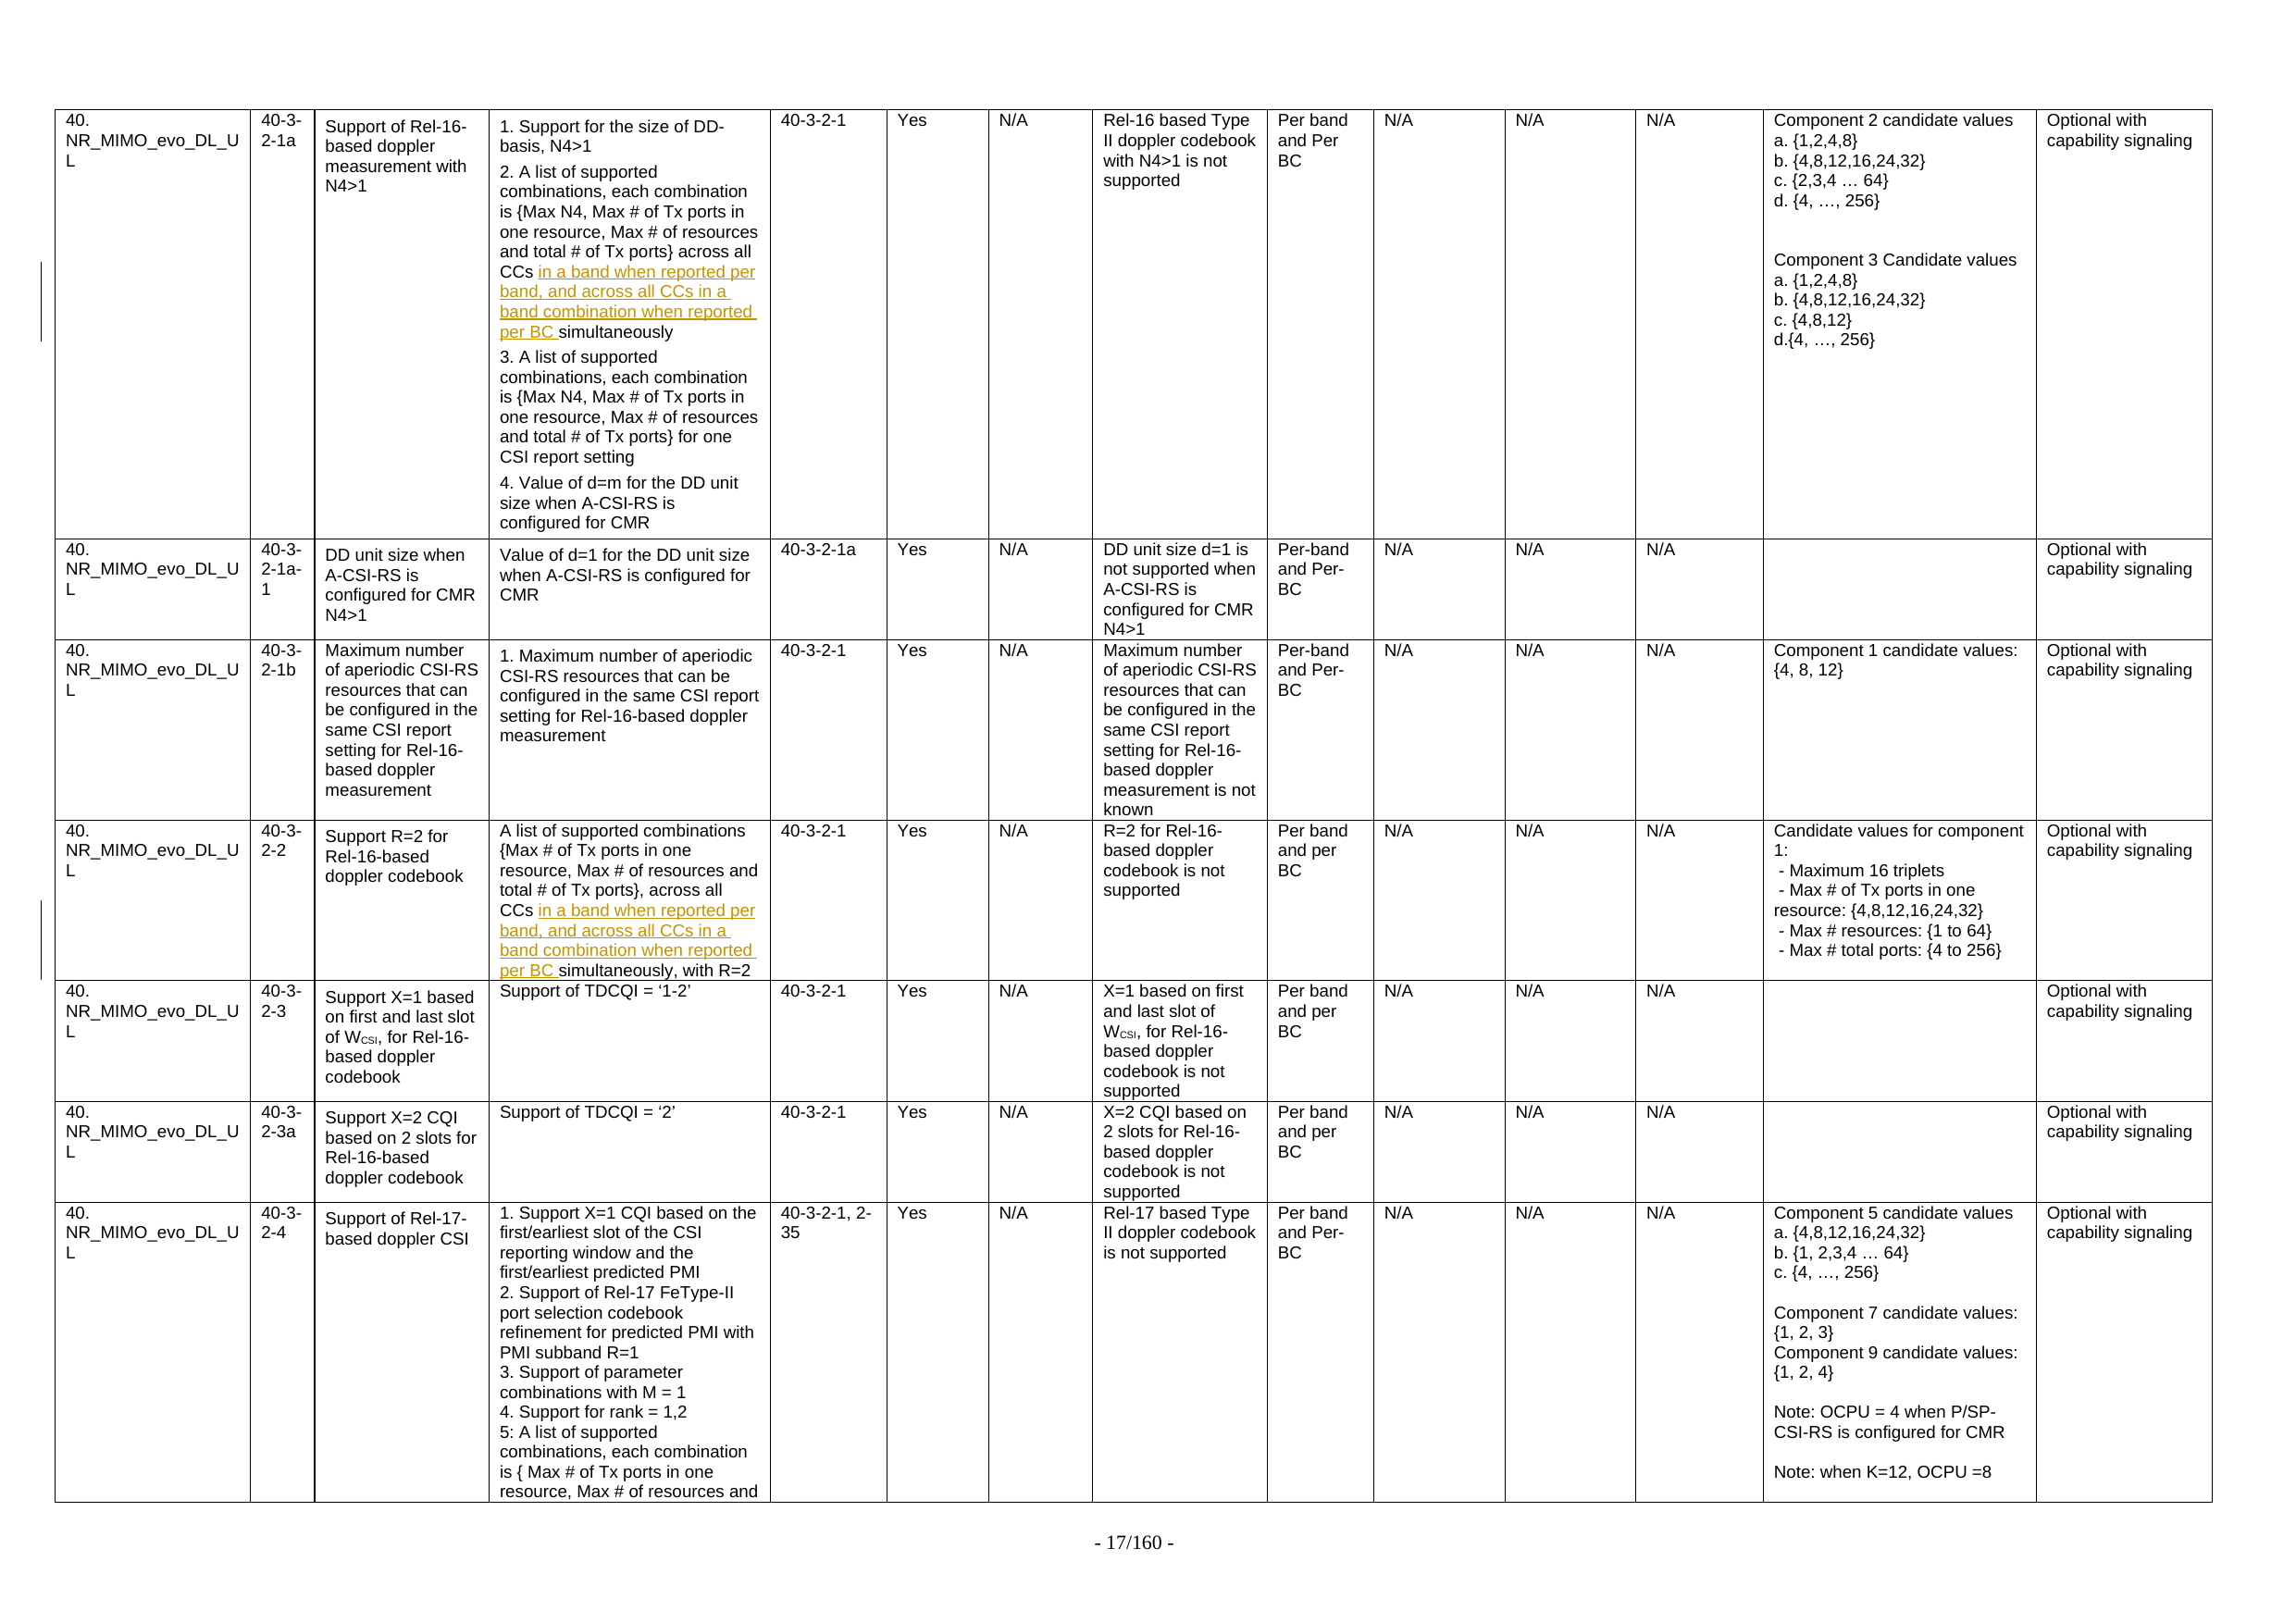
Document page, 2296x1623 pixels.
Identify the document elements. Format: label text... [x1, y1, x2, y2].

table_cell Maximum number of aperiodic CSI-RS resources that can be configured in the same CSI report setting for Rel-16-based doppler measurement is not known [1093, 640, 1267, 820]
table_cell N/A [989, 539, 1092, 639]
table_cell N/A [1506, 1102, 1635, 1201]
table_cell Support X=2 CQI based on 2 slots for Rel-16-based doppler codebook [316, 1102, 489, 1201]
table_cell Yes [887, 110, 988, 539]
table_cell [1764, 1102, 2036, 1201]
table_cell N/A [989, 1102, 1092, 1201]
table_cell N/A [1506, 110, 1635, 539]
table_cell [490, 1203, 770, 1502]
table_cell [1764, 1203, 2036, 1502]
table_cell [1093, 1203, 1267, 1502]
table_cell N/A [1374, 640, 1505, 820]
table_cell Optional with capability signaling [2037, 821, 2212, 980]
table_cell N/A [1636, 821, 1763, 980]
table_cell 40. NR_MIMO_evo_DL_UL [56, 640, 250, 820]
table_cell Component 1 candidate values: {4, 8, 12} [1764, 640, 2036, 820]
table_cell N/A [989, 1203, 1092, 1502]
table_cell 40-3-2-1 [771, 981, 887, 1100]
table_cell Yes [887, 981, 988, 1100]
table_cell Rel-16 based Type II doppler codebook with N4>1 is not supported [1093, 110, 1267, 539]
table_cell Yes [887, 821, 988, 980]
table_cell 1. Support for the size of DD-basis, N4>1 2. A list of supported combinations, each combination is {Max N4, Max # of Tx ports in one resource, Max # of resources and total # of Tx ports} across all CCs simultaneously 3. A list of supported combinations, each combination is {Max N4, Max # of Tx ports in one resource, Max # of resources and total # of Tx ports} for one CSI report setting 4. Value of d=m for the DD unit size when A-CSI-RS is configured for CMR [490, 110, 770, 539]
table_cell N/A [1374, 1102, 1505, 1201]
table_cell N/A [989, 981, 1092, 1100]
table_cell Component 2 candidate values a. {1,2,4,8} b. {4,8,12,16,24,32} c. {2,3,4 … 64} d. {4, …, 256} Component 3 Candidate values a. {1,2,4,8} b. {4,8,12,16,24,32} c. {4,8,12} d.{4, …, 256} [1764, 110, 2036, 539]
table_cell Candidate values for component 1: - Maximum 16 triplets - Max # of Tx ports in one resource: {4,8,12,16,24,32} - Max # resources: {1 to 64} - Max # total ports: {4 to 256} [1764, 821, 2036, 980]
table_cell [1764, 539, 2036, 639]
table_cell 40. NR_MIMO_evo_DL_UL [56, 1102, 250, 1201]
table_cell 40-3-2-1b [251, 640, 314, 820]
table_cell N/A [1506, 821, 1635, 980]
table_cell N/A [1506, 640, 1635, 820]
table_cell Yes [887, 1203, 988, 1502]
table_cell Optional with capability signaling [2037, 110, 2212, 539]
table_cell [56, 1203, 250, 1502]
table_cell 40. NR_MIMO_evo_DL_UL [56, 539, 250, 639]
table_cell Per-band and Per-BC [1268, 539, 1373, 639]
table_cell N/A [1506, 981, 1635, 1100]
table_cell N/A [1636, 1203, 1763, 1502]
table_cell N/A [1506, 539, 1635, 639]
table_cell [316, 1203, 489, 1502]
table_cell N/A [1636, 1102, 1763, 1201]
table_cell R=2 for Rel-16-based doppler codebook is not supported [1093, 821, 1267, 980]
table_cell N/A [1636, 640, 1763, 820]
table_cell 40-3-2-1 [771, 640, 887, 820]
table_cell Per-band and Per-BC [1268, 640, 1373, 820]
table_cell 40-3-2-1, 2-35 [771, 1203, 887, 1502]
table_cell N/A [1374, 981, 1505, 1100]
table_cell N/A [1374, 821, 1505, 980]
table_cell Per band and per BC [1268, 821, 1373, 980]
table_cell Value of d=1 for the DD unit size when A-CSI-RS is configured for CMR [490, 539, 770, 639]
table_cell N/A [989, 110, 1092, 539]
table_cell Optional with capability signaling [2037, 1102, 2212, 1201]
table_cell X=2 CQI based on 2 slots for Rel-16-based doppler codebook is not supported [1093, 1102, 1267, 1201]
table_cell N/A [1506, 1203, 1635, 1502]
table_cell 40. NR_MIMO_evo_DL_UL [56, 981, 250, 1100]
table_cell Support X=1 based on first and last slot of WCSI, for Rel-16-based doppler codebook [316, 981, 489, 1100]
table_cell N/A [1636, 981, 1763, 1100]
table_cell DD unit size when A-CSI-RS is configured for CMR N4>1 [316, 539, 489, 639]
table_cell Yes [887, 640, 988, 820]
table_cell N/A [1636, 539, 1763, 639]
table_cell 40-3-2-1 [771, 1102, 887, 1201]
table_cell 40-3-2-1a [771, 539, 887, 639]
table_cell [2037, 1203, 2212, 1502]
table_cell Per band and Per BC [1268, 110, 1373, 539]
table_cell Support of TDCQI = ‘2’ [490, 1102, 770, 1201]
table_cell A list of supported combinations {Max # of Tx ports in one resource, Max # of resources and total # of Tx ports}, across all CCs simultaneously, with R=2 [490, 821, 770, 980]
table_cell Yes [887, 539, 988, 639]
table_cell Optional with capability signaling [2037, 539, 2212, 639]
table_cell Support of Rel-16-based doppler measurement with N4>1 [316, 110, 489, 539]
table_cell 40-3-2-2 [251, 821, 314, 980]
table_cell N/A [1374, 110, 1505, 539]
table_cell Maximum number of aperiodic CSI-RS resources that can be configured in the same CSI report setting for Rel-16-based doppler measurement [316, 640, 489, 820]
table_cell X=1 based on first and last slot of WCSI, for Rel-16-based doppler codebook is not supported [1093, 981, 1267, 1100]
table_cell Optional with capability signaling [2037, 981, 2212, 1100]
table_cell 40-3-2-3a [251, 1102, 314, 1201]
table_cell N/A [1374, 1203, 1505, 1502]
table_cell 40-3-2-4 [251, 1203, 314, 1502]
table_cell Per band and Per-BC [1268, 1203, 1373, 1502]
table_cell 40-3-2-1a-1 [251, 539, 314, 639]
table_cell Yes [887, 1102, 988, 1201]
table_cell N/A [989, 640, 1092, 820]
table_cell 40-3-2-1a [251, 110, 314, 539]
table_cell N/A [1374, 539, 1505, 639]
table_cell 1. Maximum number of aperiodic CSI-RS resources that can be configured in the same CSI report setting for Rel-16-based doppler measurement [490, 640, 770, 820]
table_cell 40-3-2-1 [771, 821, 887, 980]
table_cell [1764, 981, 2036, 1100]
table_cell DD unit size d=1 is not supported when A-CSI-RS is configured for CMR N4>1 [1093, 539, 1267, 639]
table_cell 40. NR_MIMO_evo_DL_UL [56, 110, 250, 539]
table_cell Support of TDCQI = ‘1-2’ [490, 981, 770, 1100]
table_cell 40. NR_MIMO_evo_DL_UL [56, 821, 250, 980]
table_cell Per band and per BC [1268, 1102, 1373, 1201]
table_cell N/A [989, 821, 1092, 980]
table_cell Support R=2 for Rel-16-based doppler codebook [316, 821, 489, 980]
table_cell N/A [1636, 110, 1763, 539]
table_cell Per band and per BC [1268, 981, 1373, 1100]
table_cell Optional with capability signaling [2037, 640, 2212, 820]
table_cell 40-3-2-3 [251, 981, 314, 1100]
table_cell 40-3-2-1 [771, 110, 887, 539]
